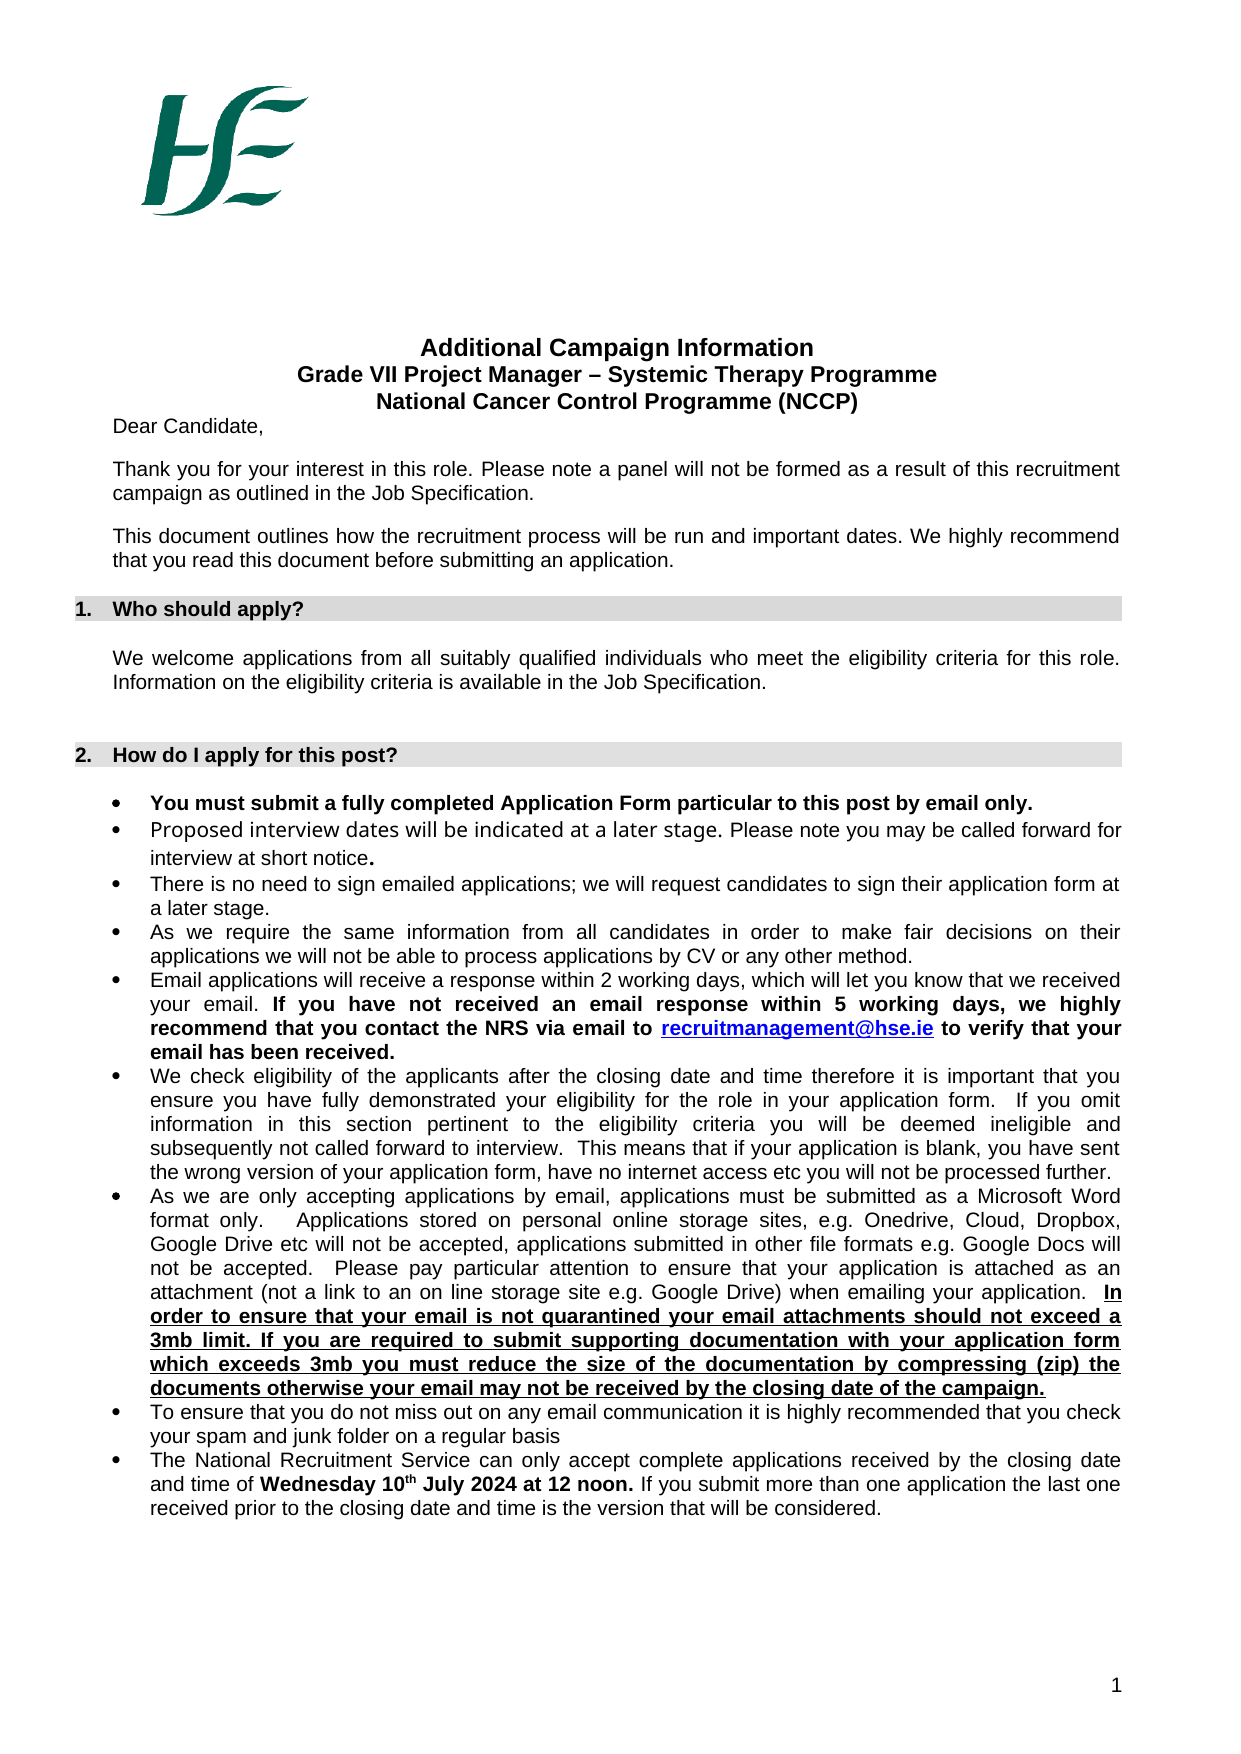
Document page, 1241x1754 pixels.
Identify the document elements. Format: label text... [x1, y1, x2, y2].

list As we are only accepting applications by email, applications must be submitted as a Microsoft Word format only. Applications stored on personal online storage sites, e.g. Onedrive, Cloud, Dropbox, Google Drive etc will not be accepted, applications submitted in other file formats e.g. Google Docs will not be accepted. Please pay particular attention to ensure that your application is attached as an attachment (not a link to an on line storage site e.g. Google Drive) when emailing your application. In order to ensure that your email is not quarantined your email attachments should not exceed a 3mb limit. If you are required to submit supporting documentation with your application form which exceeds 3mb you must reduce the size of the documentation by compressing (zip) the documents otherwise your email may not be received by the closing date of the campaign. [112, 1184, 1122, 1399]
list Email applications will receive a response within 2 working days, which will let you know that we received your email. If you have not received an email response within 5 working days, we highly recommend that you contact the NRS via email to recruitmanagement@hse.ie to verify that your email has been received. [112, 968, 1122, 1064]
list As we require the same information from all candidates in order to make fair decisions on their applications we will not be able to process applications by CV or any other method. [112, 920, 1122, 968]
text Dear Candidate, [112, 414, 1122, 438]
text This document outlines how the recruitment process will be run and important dates. We highly recommend that you read this document before submitting an application. [112, 524, 1122, 572]
list Who should apply? [75, 596, 1122, 621]
list The National Recruitment Service can only accept complete applications received by the closing date and time of Wednesday 10th July 2024 at 12 noon. If you submit more than one application the last one received prior to the closing date and time is the version that will be considered. [112, 1448, 1122, 1519]
list You must submit a fully completed Application Form particular to this post by email only. [112, 791, 1122, 815]
text National Cancer Control Programme (NCCP) [112, 388, 1122, 414]
list To ensure that you do not miss out on any email communication it is highly recommended that you check your spam and junk folder on a regular basis [112, 1399, 1122, 1448]
list How do I apply for this post? [75, 742, 1122, 767]
text We welcome applications from all suitably qualified individuals who meet the eligibility criteria for this role. Information on the eligibility criteria is available in the Job Specification. [112, 646, 1122, 694]
picture [114, 60, 332, 242]
list There is no need to sign emailed applications; we will request candidates to sign their application form at a later stage. [112, 872, 1122, 920]
text Thank you for your interest in this role. Please note a panel will not be formed as a result of this recruitment campaign as outlined in the Job Specification. [112, 457, 1122, 505]
list We check eligibility of the applicants after the closing date and time therefore it is important that you ensure you have fully demonstrated your eligibility for the role in your application form. If you omit information in this section pertinent to the eligibility criteria you will be deemed ineligible and subsequently not called forward to interview. This means that if your application is blank, you have sent the wrong version of your application form, have no internet access etc you will not be processed further. [112, 1064, 1122, 1184]
list Proposed interview dates will be indicated at a later stage. Please note you may be called forward for interview at short notice. [112, 815, 1122, 872]
text Additional Campaign Information [112, 333, 1122, 361]
text Grade VII Project Manager – Systemic Therapy Programme [112, 361, 1122, 388]
